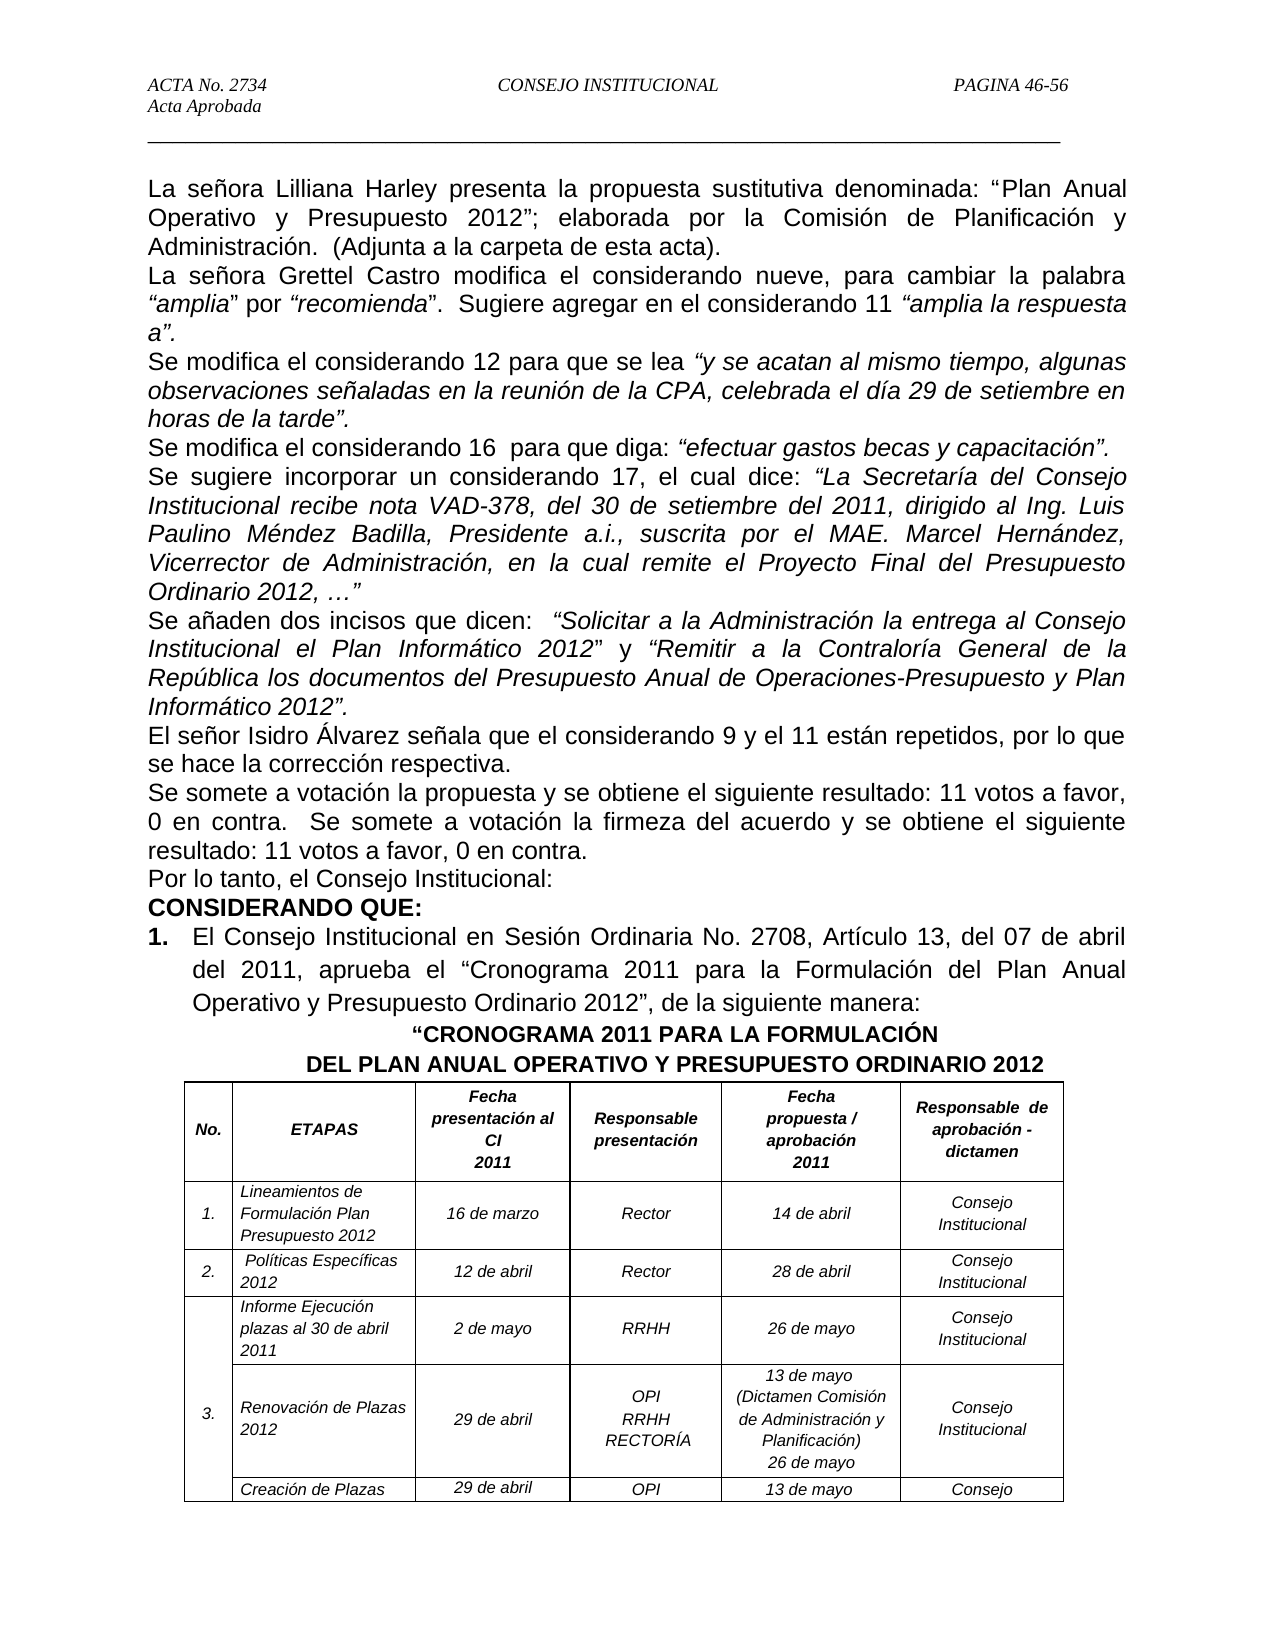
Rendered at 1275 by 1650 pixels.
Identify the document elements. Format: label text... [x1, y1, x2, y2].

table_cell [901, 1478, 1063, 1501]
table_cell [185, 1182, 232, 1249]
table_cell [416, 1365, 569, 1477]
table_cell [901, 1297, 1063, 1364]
text La señora Grettel Castro modifica el considerando nueve, para cambiar la palabra “amplia” por “recomienda”. Sugiere agregar en el considerando 11 “amplia la respuesta a”. [148, 261, 1127, 347]
text Se añaden dos incisos que dicen: “Solicitar a la Administración la entrega al Consejo Institucional el Plan Informático 2012” y “Remitir a la Contraloría General de la República los documentos del Presupuesto Anual de Operaciones-Presupuesto y Plan Informático 2012”. [148, 606, 1127, 721]
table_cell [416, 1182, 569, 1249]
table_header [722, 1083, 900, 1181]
text Se modifica el considerando 16 para que diga: “efectuar gastos becas y capacitación”. [148, 433, 1127, 462]
text “CRONOGRAMA 2011 PARA LA FORMULACIÓN [223, 1021, 1127, 1047]
text Se sugiere incorporar un considerando 17, el cual dice: “La Secretaría del Consejo Institucional recibe nota VAD-378, del 30 de setiembre del 2011, dirigido al Ing. Luis Paulino Méndez Badilla, Presidente a.i., suscrita por el MAE. Marcel Hernández, Vicerrector de Administración, en la cual remite el Proyecto Final del Presupuesto Ordinario 2012, …” [148, 462, 1127, 606]
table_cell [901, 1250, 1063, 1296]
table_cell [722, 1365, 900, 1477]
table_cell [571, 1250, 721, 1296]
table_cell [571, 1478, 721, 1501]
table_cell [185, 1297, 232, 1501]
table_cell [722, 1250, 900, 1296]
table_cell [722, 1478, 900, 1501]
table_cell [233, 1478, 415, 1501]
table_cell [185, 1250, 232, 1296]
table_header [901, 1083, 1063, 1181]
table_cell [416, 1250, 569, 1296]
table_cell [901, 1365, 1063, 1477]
text La señora Lilliana Harley presenta la propuesta sustitutiva denominada: “Plan Anual Operativo y Presupuesto 2012”; elaborada por la Comisión de Planificación y Administración. (Adjunta a la carpeta de esta acta). [148, 174, 1127, 261]
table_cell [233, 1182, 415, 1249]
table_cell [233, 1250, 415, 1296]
text Se modifica el considerando 12 para que se lea “y se acatan al mismo tiempo, algunas observaciones señaladas en la reunión de la CPA, celebrada el día 29 de setiembre en horas de la tarde”. [148, 347, 1127, 433]
list El Consejo Institucional en Sesión Ordinaria No. 2708, Artículo 13, del 07 de abril del 2011, aprueba el “Cronograma 2011 para la Formulación del Plan Anual Operativo y Presupuesto Ordinario 2012”, de la siguiente manera: [148, 922, 1127, 1017]
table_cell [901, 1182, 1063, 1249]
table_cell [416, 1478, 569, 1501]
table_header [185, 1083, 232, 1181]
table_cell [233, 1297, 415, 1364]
text Por lo tanto, el Consejo Institucional: [148, 864, 1127, 893]
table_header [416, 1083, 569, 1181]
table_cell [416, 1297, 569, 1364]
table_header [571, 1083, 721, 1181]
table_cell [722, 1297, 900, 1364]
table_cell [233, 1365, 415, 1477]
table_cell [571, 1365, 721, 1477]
text DEL PLAN ANUAL OPERATIVO Y PRESUPUESTO ORDINARIO 2012 [223, 1051, 1127, 1078]
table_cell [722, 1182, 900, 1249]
text CONSIDERANDO QUE: [148, 893, 1127, 922]
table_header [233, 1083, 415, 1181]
text Se somete a votación la propuesta y se obtiene el siguiente resultado: 11 votos a favor, 0 en contra. Se somete a votación la firmeza del acuerdo y se obtiene el siguiente resultado: 11 votos a favor, 0 en contra. [148, 778, 1127, 864]
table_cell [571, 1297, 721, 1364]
text El señor Isidro Álvarez señala que el considerando 9 y el 11 están repetidos, por lo que se hace la corrección respectiva. [148, 721, 1127, 778]
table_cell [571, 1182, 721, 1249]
